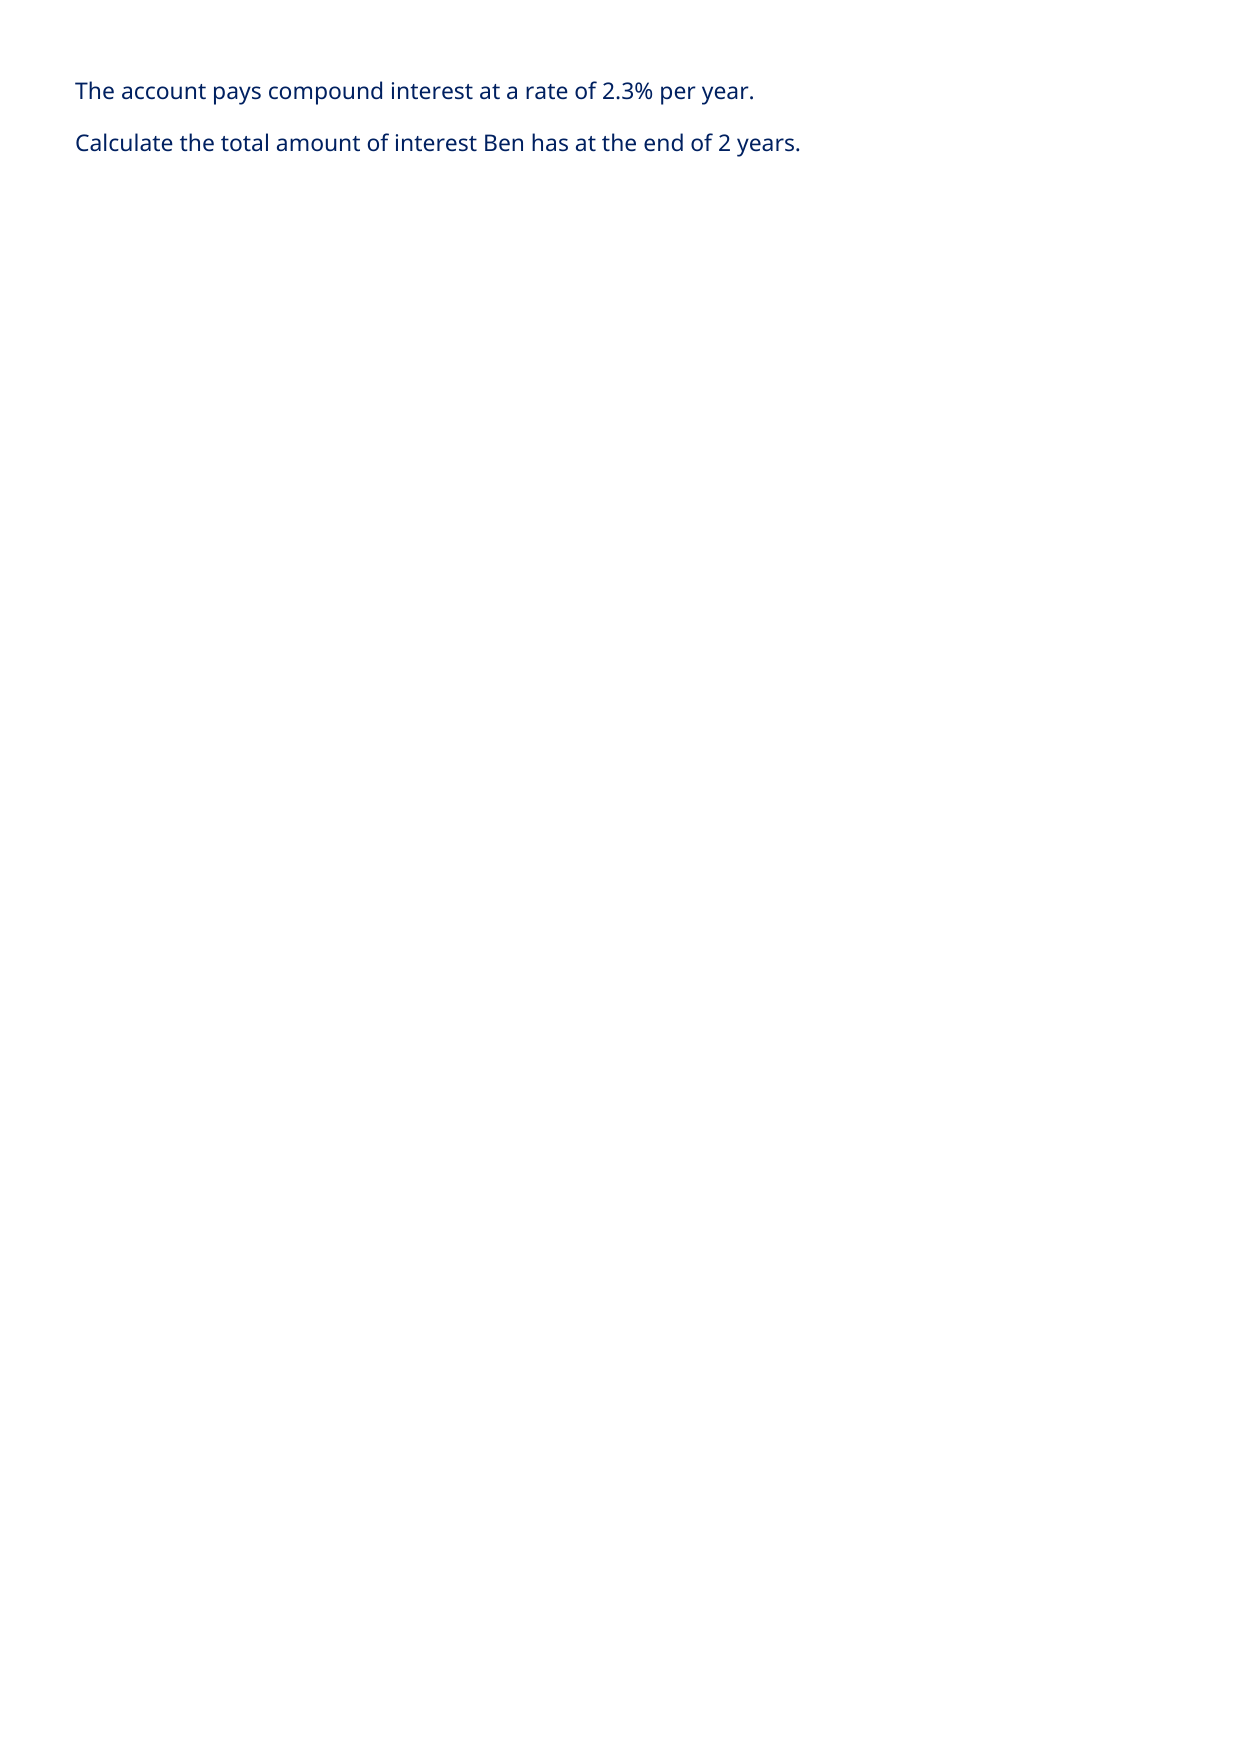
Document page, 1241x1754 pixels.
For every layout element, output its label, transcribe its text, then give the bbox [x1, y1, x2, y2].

text Calculate the total amount of interest Ben has at the end of 2 years. [75, 127, 1165, 158]
text The account pays compound interest at a rate of 2.3% per year. [75, 75, 1165, 106]
